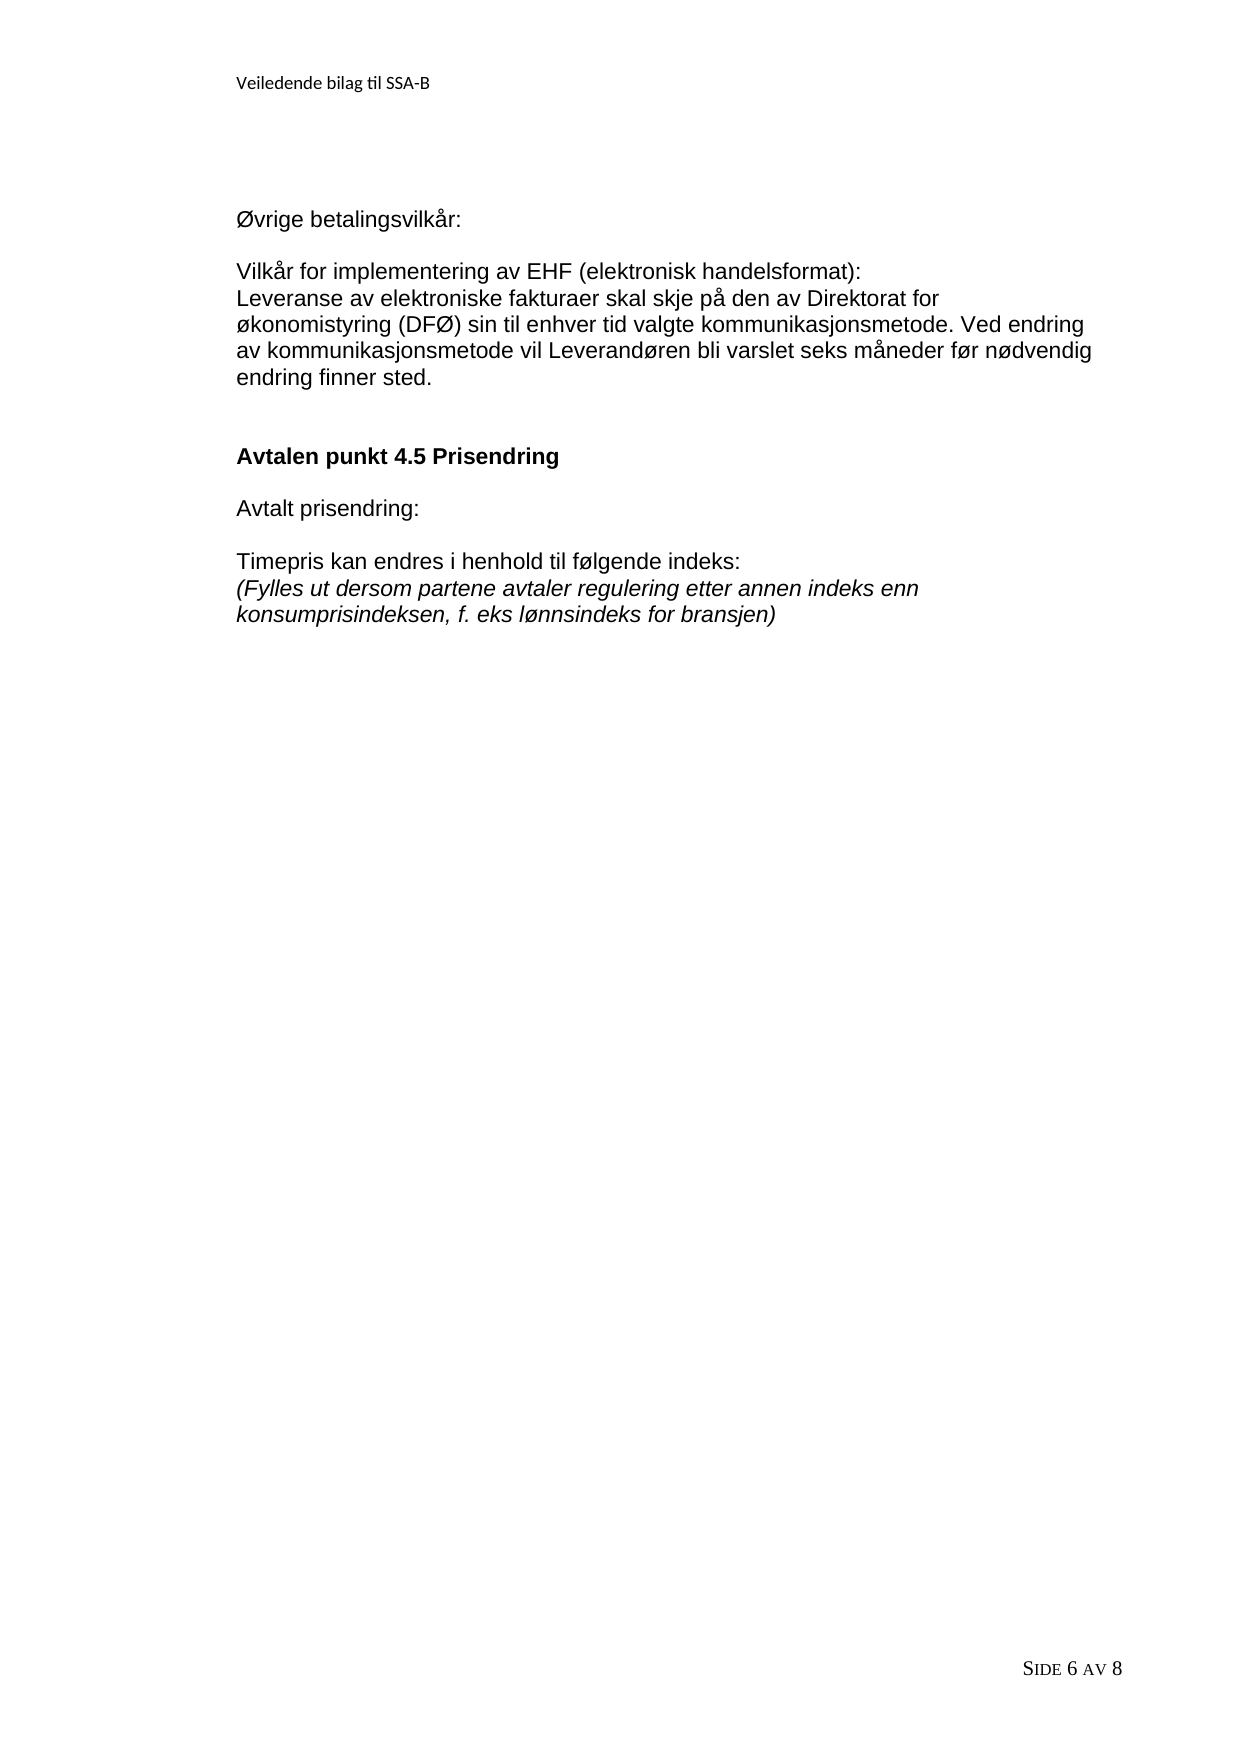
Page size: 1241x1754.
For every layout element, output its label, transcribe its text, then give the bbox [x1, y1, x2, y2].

text Timepris kan endres i henhold til følgende indeks: [236, 548, 1092, 574]
text Avtalt prisendring: [236, 495, 1092, 522]
text Avtalen punkt 4.5 Prisendring [236, 443, 1092, 469]
text Vilkår for implementering av EHF (elektronisk handelsformat): [236, 258, 1092, 284]
text Leveranse av elektroniske fakturaer skal skje på den av Direktorat for økonomistyring (DFØ) sin til enhver tid valgte kommunikasjonsmetode. Ved endring av kommunikasjonsmetode vil Leverandøren bli varslet seks måneder før nødvendig endring finner sted. [236, 284, 1092, 390]
text (Fylles ut dersom partene avtaler regulering etter annen indeks enn konsumprisindeksen, f. eks lønnsindeks for bransjen) [236, 574, 1092, 627]
text Øvrige betalingsvilkår: [236, 206, 1092, 232]
